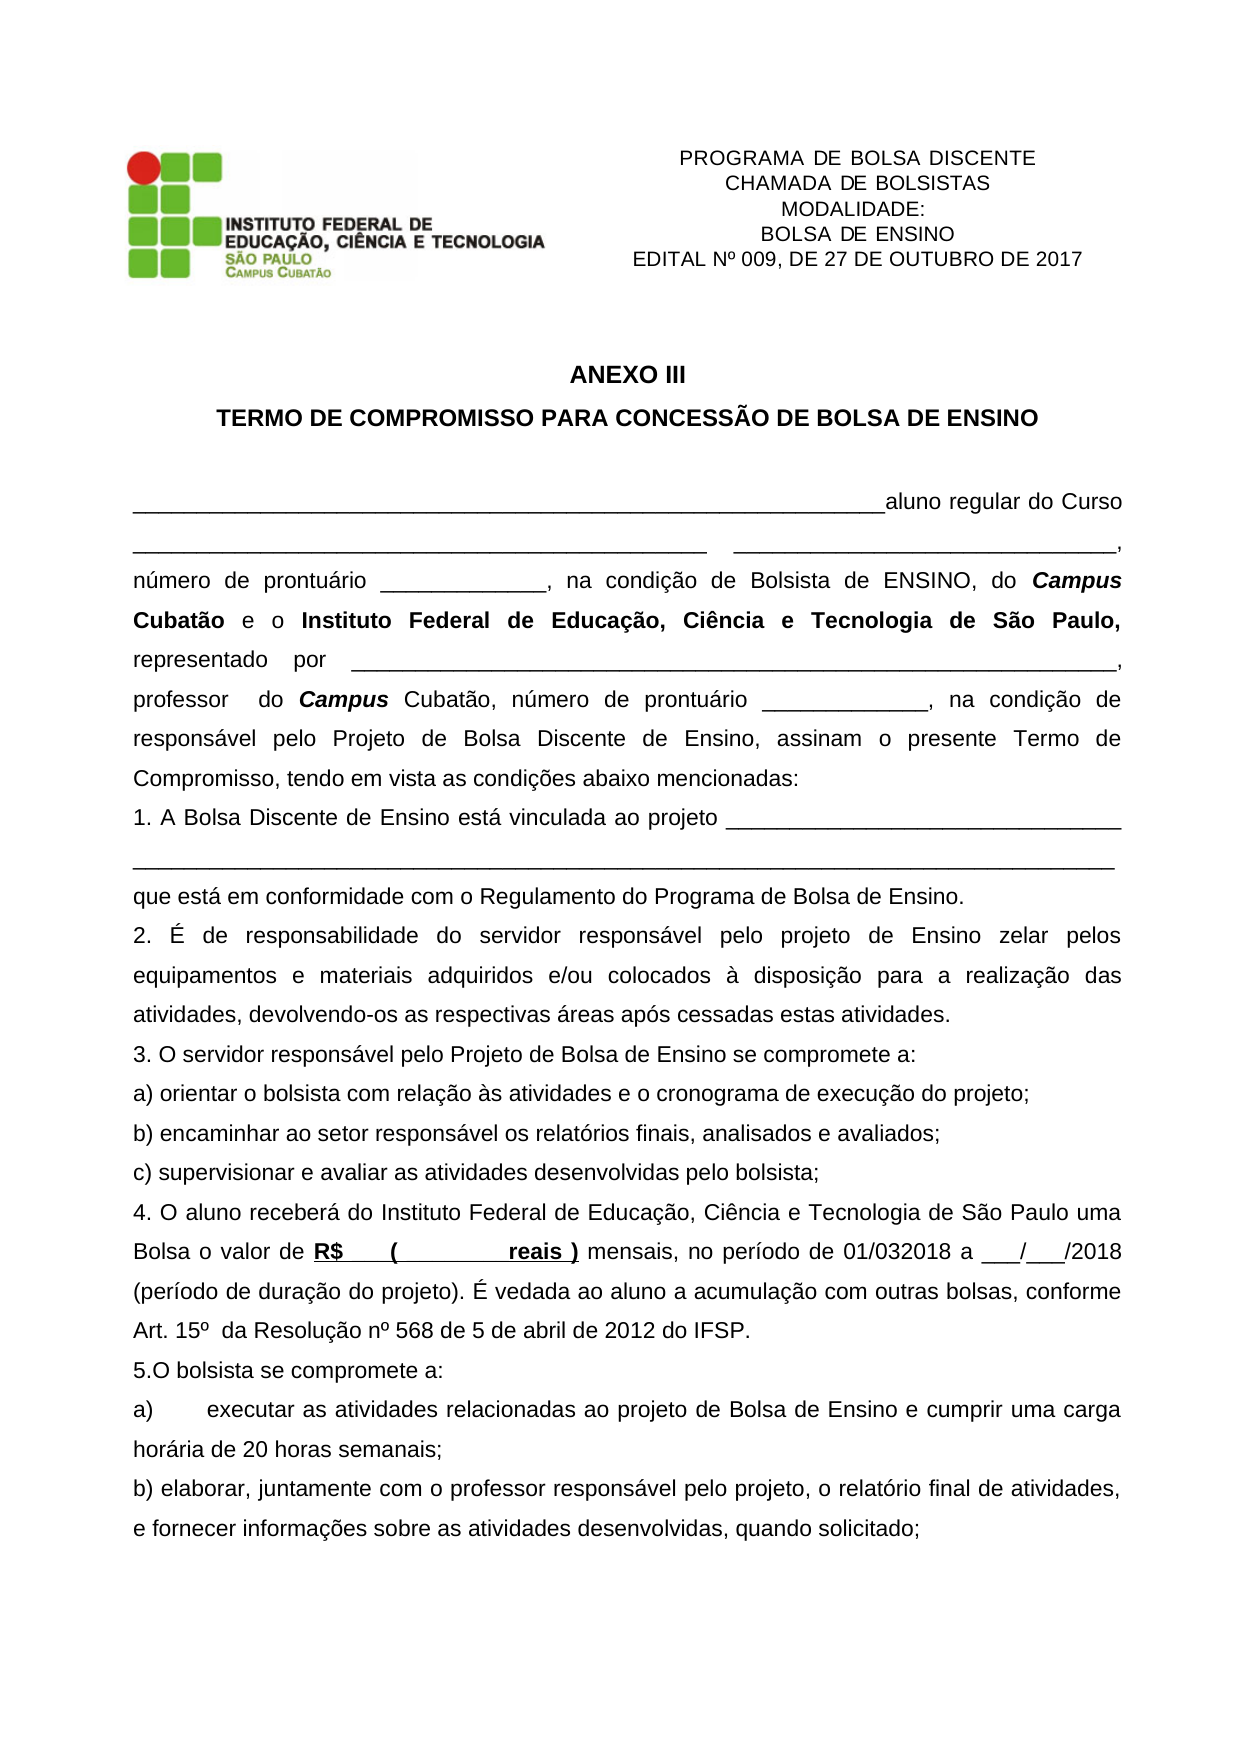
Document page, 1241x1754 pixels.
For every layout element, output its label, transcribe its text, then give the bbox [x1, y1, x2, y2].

text a) executar as atividades relacionadas ao projeto de Bolsa de Ensino e cumprir uma carga horária de 20 horas semanais; [133, 1396, 1122, 1462]
text c) supervisionar e avaliar as atividades desenvolvidas pelo bolsista; [133, 1159, 1122, 1186]
text 1. A Bolsa Discente de Ensino está vinculada ao projeto _______________________________ _____________________________________________________________________________ que está em conformidade com o Regulamento do Programa de Bolsa de Ensino. [133, 804, 1122, 909]
text b) elaborar, juntamente com o professor responsável pelo projeto, o relatório final de atividades, e fornecer informações sobre as atividades desenvolvidas, quando solicitado; [133, 1475, 1122, 1541]
text 3. O servidor responsável pelo Projeto de Bolsa de Ensino se compromete a: [133, 1041, 1122, 1067]
text ___________________________________________________________aluno regular do Curso _____________________________________________ ______________________________, número de prontuário _____________, na condição de Bolsista de ENSINO, do Campus Cubatão e o Instituto Federal de Educação, Ciência e Tecnologia de São Paulo, representado por ____________________________________________________________, professor do Campus Cubatão, número de prontuário _____________, na condição de responsável pelo Projeto de Bolsa Discente de Ensino, assinam o presente Termo de Compromisso, tendo em vista as condições abaixo mencionadas: [133, 488, 1122, 791]
text 2. É de responsabilidade do servidor responsável pelo projeto de Ensino zelar pelos equipamentos e materiais adquiridos e/ou colocados à disposição para a realização das atividades, devolvendo-os as respectivas áreas após cessadas estas atividades. [133, 922, 1122, 1028]
text TERMO DE COMPROMISSO PARA CONCESSÃO DE BOLSA DE ENSINO [133, 404, 1122, 431]
text 5.O bolsista se compromete a: [133, 1357, 1122, 1383]
text b) encaminhar ao setor responsável os relatórios finais, analisados e avaliados; [133, 1120, 1122, 1146]
picture [116, 145, 555, 289]
text ANEXO III [133, 361, 1122, 389]
text a) orientar o bolsista com relação às atividades e o cronograma de execução do projeto; [133, 1080, 1122, 1107]
text 4. O aluno receberá do Instituto Federal de Educação, Ciência e Tecnologia de São Paulo uma Bolsa o valor de R$ ___( ________reais ) mensais, no período de 01/032018 a ___/___/2018 (período de duração do projeto). É vedada ao aluno a acumulação com outras bolsas, conforme Art. 15º da Resolução nº 568 de 5 de abril de 2012 do IFSP. [133, 1199, 1122, 1343]
